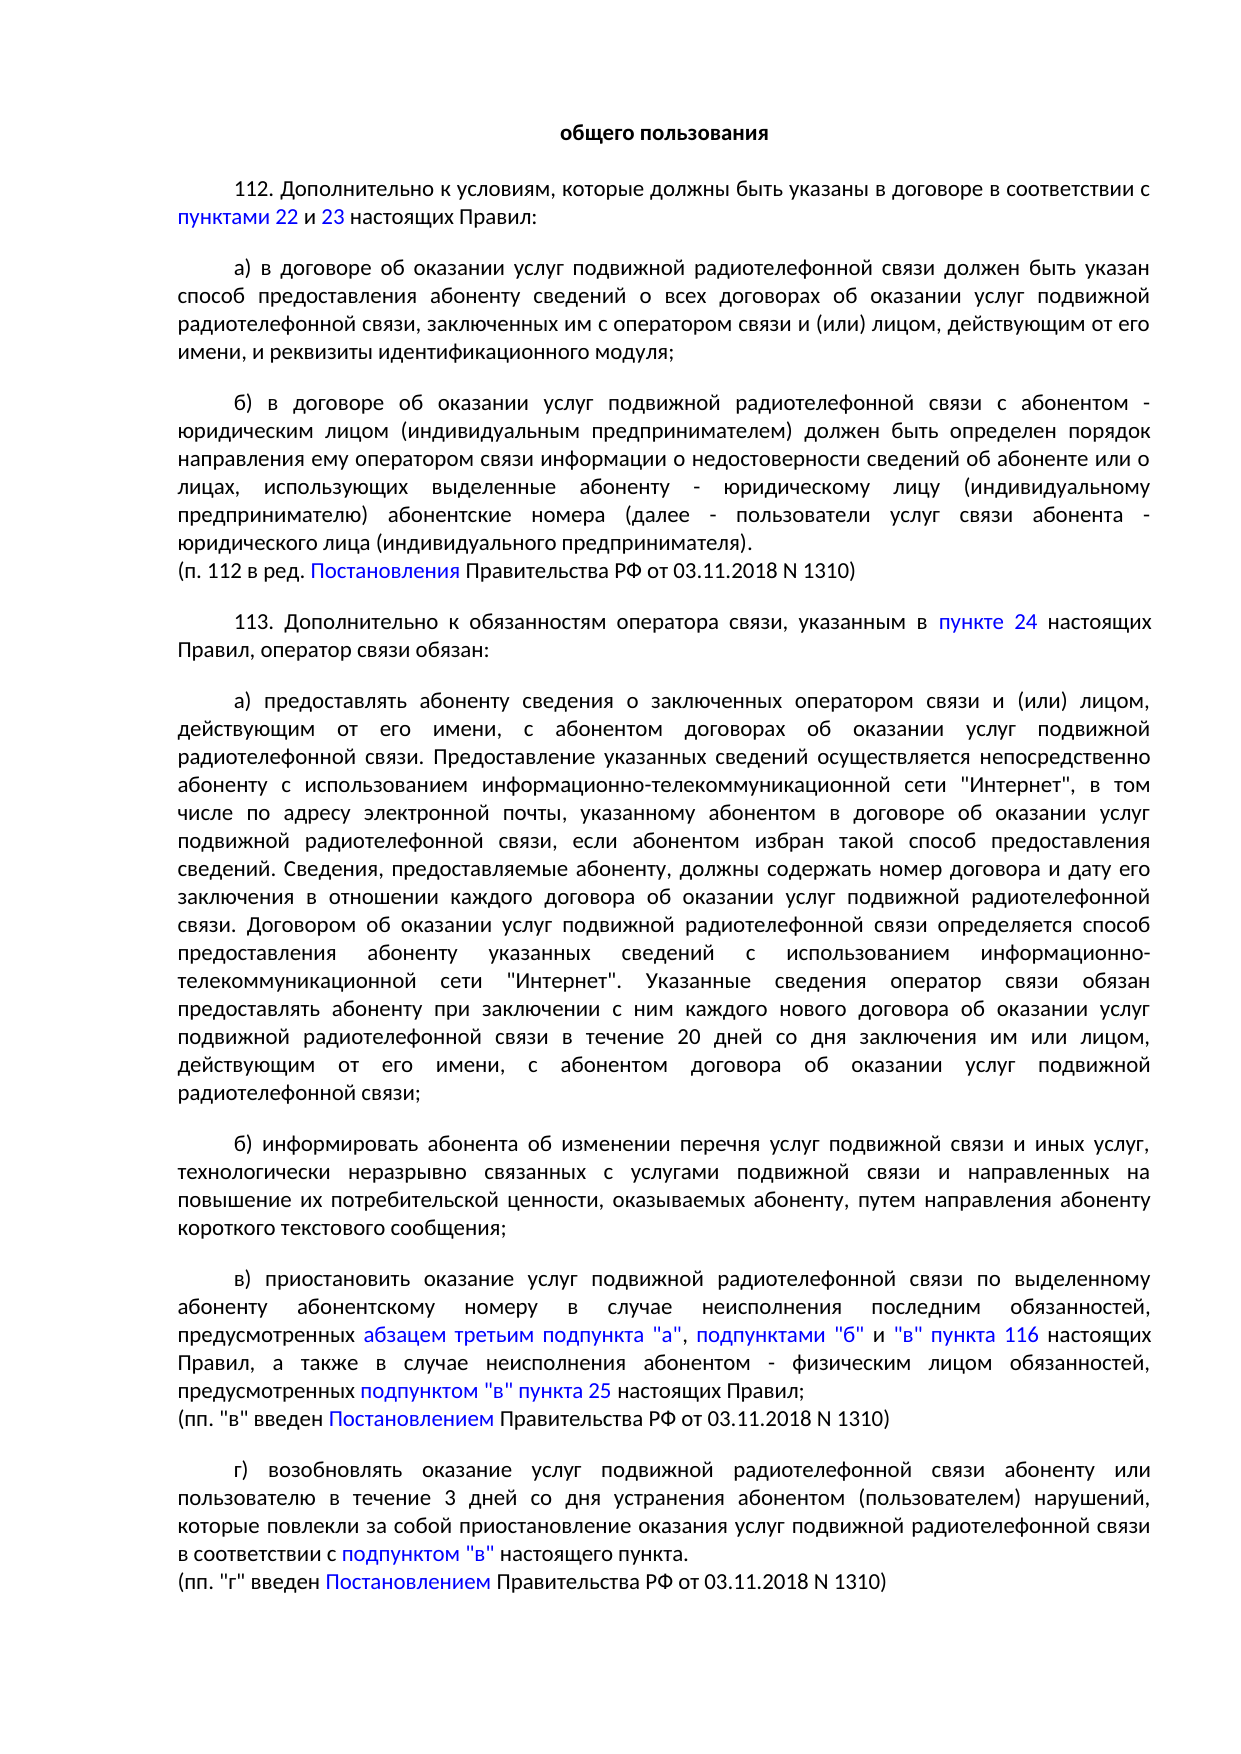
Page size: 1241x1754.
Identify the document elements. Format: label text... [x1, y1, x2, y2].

text 112. Дополнительно к условиям, которые должны быть указаны в договоре в соответствии с пунктами 22 и 23 настоящих Правил: [177, 174, 1152, 230]
text б) информировать абонента об изменении перечня услуг подвижной связи и иных услуг, технологически неразрывно связанных с услугами подвижной связи и направленных на повышение их потребительской ценности, оказываемых абоненту, путем направления абоненту короткого текстового сообщения; [177, 1129, 1152, 1241]
text а) в договоре об оказании услуг подвижной радиотелефонной связи должен быть указан способ предоставления абоненту сведений о всех договорах об оказании услуг подвижной радиотелефонной связи, заключенных им с оператором связи и (или) лицом, действующим от его имени, и реквизиты идентификационного модуля; [177, 253, 1152, 365]
text г) возобновлять оказание услуг подвижной радиотелефонной связи абоненту или пользователю в течение 3 дней со дня устранения абонентом (пользователем) нарушений, которые повлекли за собой приостановление оказания услуг подвижной радиотелефонной связи в соответствии с подпунктом "в" настоящего пункта. [177, 1455, 1152, 1567]
title общего пользования [177, 118, 1152, 146]
text (п. 112 в ред. Постановления Правительства РФ от 03.11.2018 N 1310) [177, 556, 1152, 584]
text б) в договоре об оказании услуг подвижной радиотелефонной связи с абонентом - юридическим лицом (индивидуальным предпринимателем) должен быть определен порядок направления ему оператором связи информации о недостоверности сведений об абоненте или о лицах, использующих выделенные абоненту - юридическому лицу (индивидуальному предпринимателю) абонентские номера (далее - пользователи услуг связи абонента - юридического лица (индивидуального предпринимателя). [177, 388, 1152, 556]
text а) предоставлять абоненту сведения о заключенных оператором связи и (или) лицом, действующим от его имени, с абонентом договорах об оказании услуг подвижной радиотелефонной связи. Предоставление указанных сведений осуществляется непосредственно абоненту с использованием информационно-телекоммуникационной сети "Интернет", в том числе по адресу электронной почты, указанному абонентом в договоре об оказании услуг подвижной радиотелефонной связи, если абонентом избран такой способ предоставления сведений. Сведения, предоставляемые абоненту, должны содержать номер договора и дату его заключения в отношении каждого договора об оказании услуг подвижной радиотелефонной связи. Договором об оказании услуг подвижной радиотелефонной связи определяется способ предоставления абоненту указанных сведений с использованием информационно-телекоммуникационной сети "Интернет". Указанные сведения оператор связи обязан предоставлять абоненту при заключении с ним каждого нового договора об оказании услуг подвижной радиотелефонной связи в течение 20 дней со дня заключения им или лицом, действующим от его имени, с абонентом договора об оказании услуг подвижной радиотелефонной связи; [177, 686, 1152, 1106]
text 113. Дополнительно к обязанностям оператора связи, указанным в пункте 24 настоящих Правил, оператор связи обязан: [177, 607, 1152, 663]
text (пп. "в" введен Постановлением Правительства РФ от 03.11.2018 N 1310) [177, 1404, 1152, 1432]
text в) приостановить оказание услуг подвижной радиотелефонной связи по выделенному абоненту абонентскому номеру в случае неисполнения последним обязанностей, предусмотренных абзацем третьим подпункта "а", подпунктами "б" и "в" пункта 116 настоящих Правил, а также в случае неисполнения абонентом - физическим лицом обязанностей, предусмотренных подпунктом "в" пункта 25 настоящих Правил; [177, 1264, 1152, 1404]
text (пп. "г" введен Постановлением Правительства РФ от 03.11.2018 N 1310) [177, 1567, 1152, 1596]
